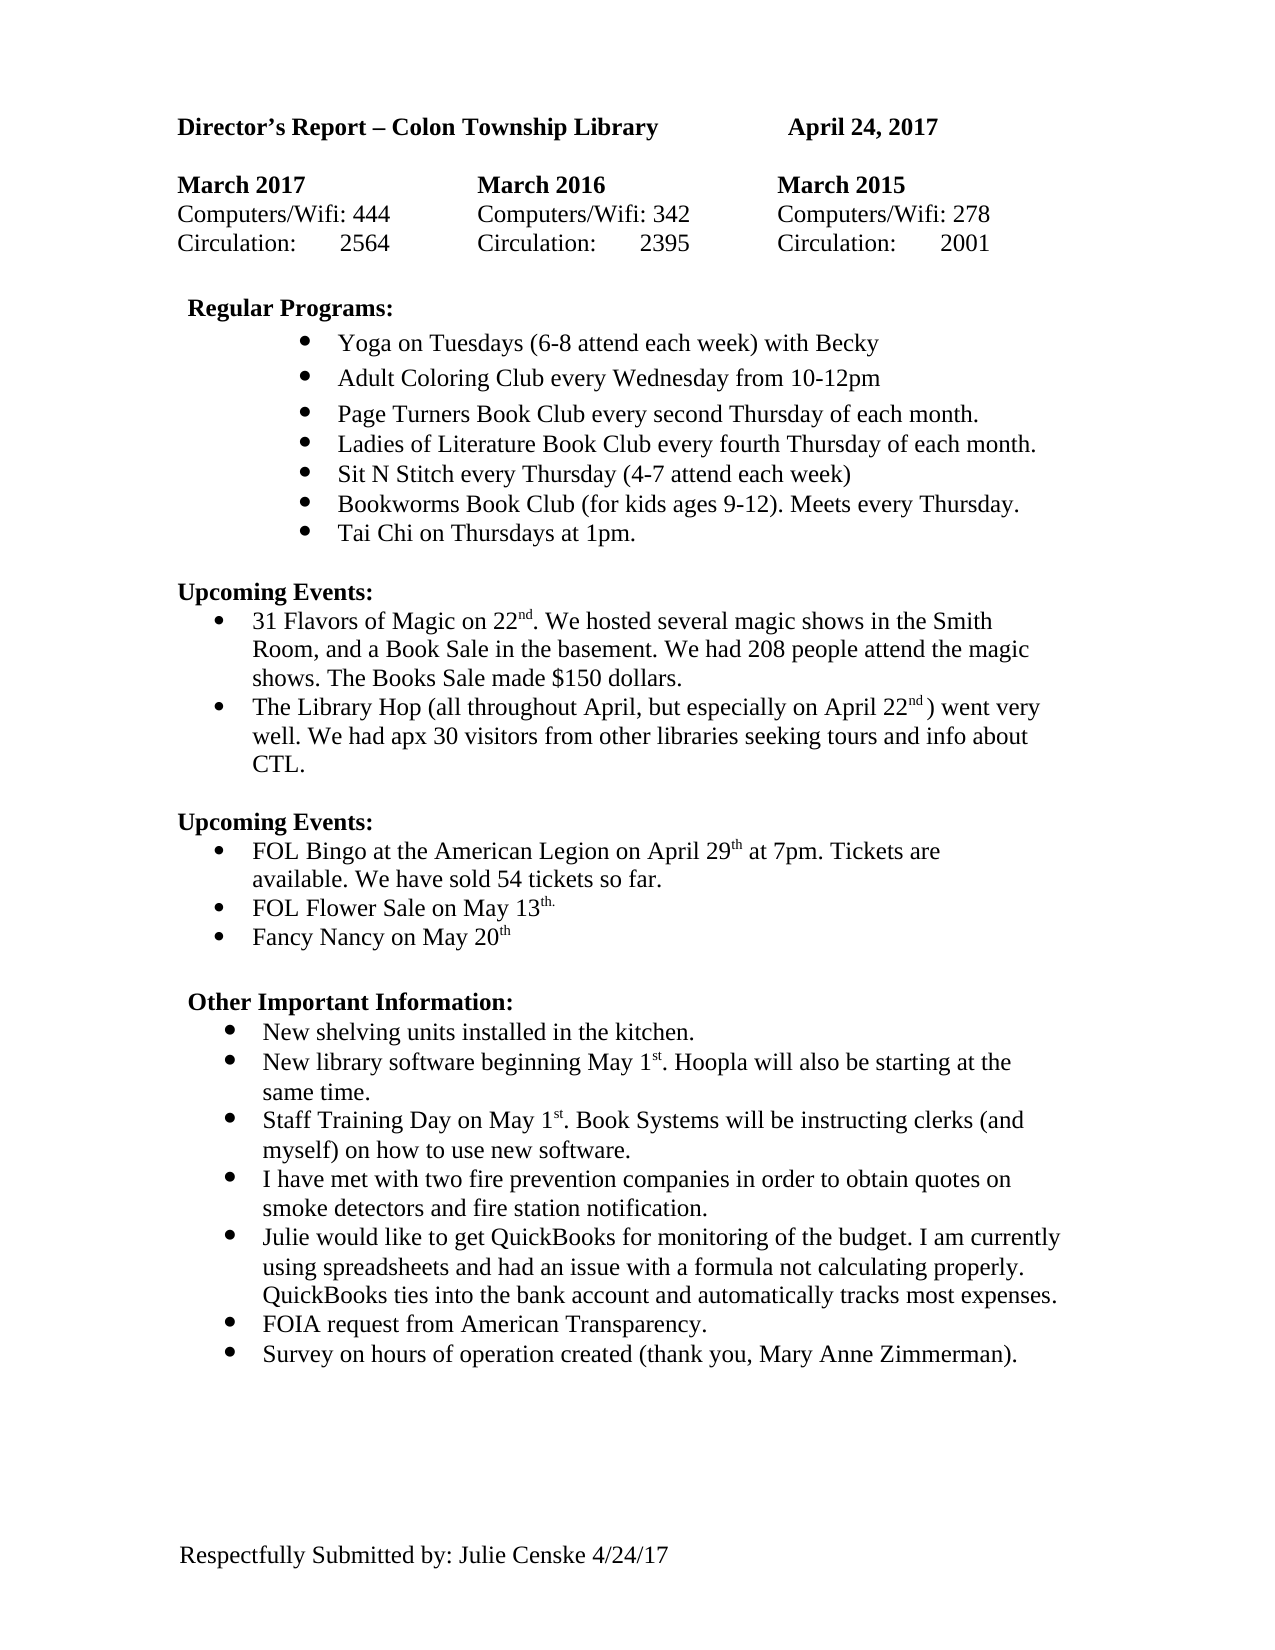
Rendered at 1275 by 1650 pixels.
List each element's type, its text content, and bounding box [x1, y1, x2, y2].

list 31 Flavors of Magic on 22nd. We hosted several magic shows in the Smith Room, and a Book Sale in the basement. We had 208 people attend the magic shows. The Books Sale made $150 dollars. [214, 606, 1041, 692]
subtitle Other Important Information: [187, 984, 1096, 1017]
list Fancy Nancy on May 20th [214, 922, 1041, 951]
list Julie would like to get QuickBooks for monitoring of the budget. I am currently using spreadsheets and had an issue with a formula not calculating properly. QuickBooks ties into the bank account and automatically tracks most expenses. [225, 1222, 1062, 1309]
text Circulation: 2564 Circulation: 2395 Circulation: 2001 [177, 228, 1096, 257]
list The Library Hop (all throughout April, but especially on April 22nd ) went very well. We had apx 30 visitors from other libraries seeking tours and info about CTL. [214, 692, 1041, 778]
list Sit N Stitch every Thursday (4-7 attend each week) [300, 459, 1062, 489]
list New shelving units installed in the kitchen. [225, 1017, 1062, 1047]
subtitle Regular Programs: [187, 290, 1096, 323]
list I have met with two fire prevention companies in order to obtain quotes on smoke detectors and fire station notification. [225, 1164, 1062, 1222]
list Tai Chi on Thursdays at 1pm. [300, 518, 1031, 548]
list Ladies of Literature Book Club every fourth Thursday of each month. [300, 429, 1062, 459]
list Bookworms Book Club (for kids ages 9-12). Meets every Thursday. [300, 489, 1031, 518]
list FOL Bingo at the American Legion on April 29th at 7pm. Tickets are available. We have sold 54 tickets so far. [214, 836, 1041, 893]
text Computers/Wifi: 444 Computers/Wifi: 342 Computers/Wifi: 278 [177, 199, 1096, 228]
list New library software beginning May 1st. Hoopla will also be starting at the same time. [225, 1047, 1062, 1105]
list Yoga on Tuesdays (6-8 attend each week) with Becky [300, 323, 1096, 358]
text March 2017 March 2016 March 2015 [177, 171, 1096, 199]
text Upcoming Events: [177, 807, 1041, 836]
subtitle Director’s Report – Colon Township Library April 24, 2017 [177, 112, 1096, 141]
list Survey on hours of operation created (thank you, Mary Anne Zimmerman). [225, 1339, 1062, 1369]
list FOL Flower Sale on May 13th. [214, 893, 1041, 922]
list Staff Training Day on May 1st. Book Systems will be instructing clerks (and myself) on how to use new software. [225, 1105, 1062, 1164]
list Page Turners Book Club every second Thursday of each month. [300, 394, 1096, 429]
list FOIA request from American Transparency. [225, 1309, 1062, 1339]
text Upcoming Events: [177, 577, 1041, 606]
list Adult Coloring Club every Wednesday from 10-12pm [300, 358, 1096, 394]
